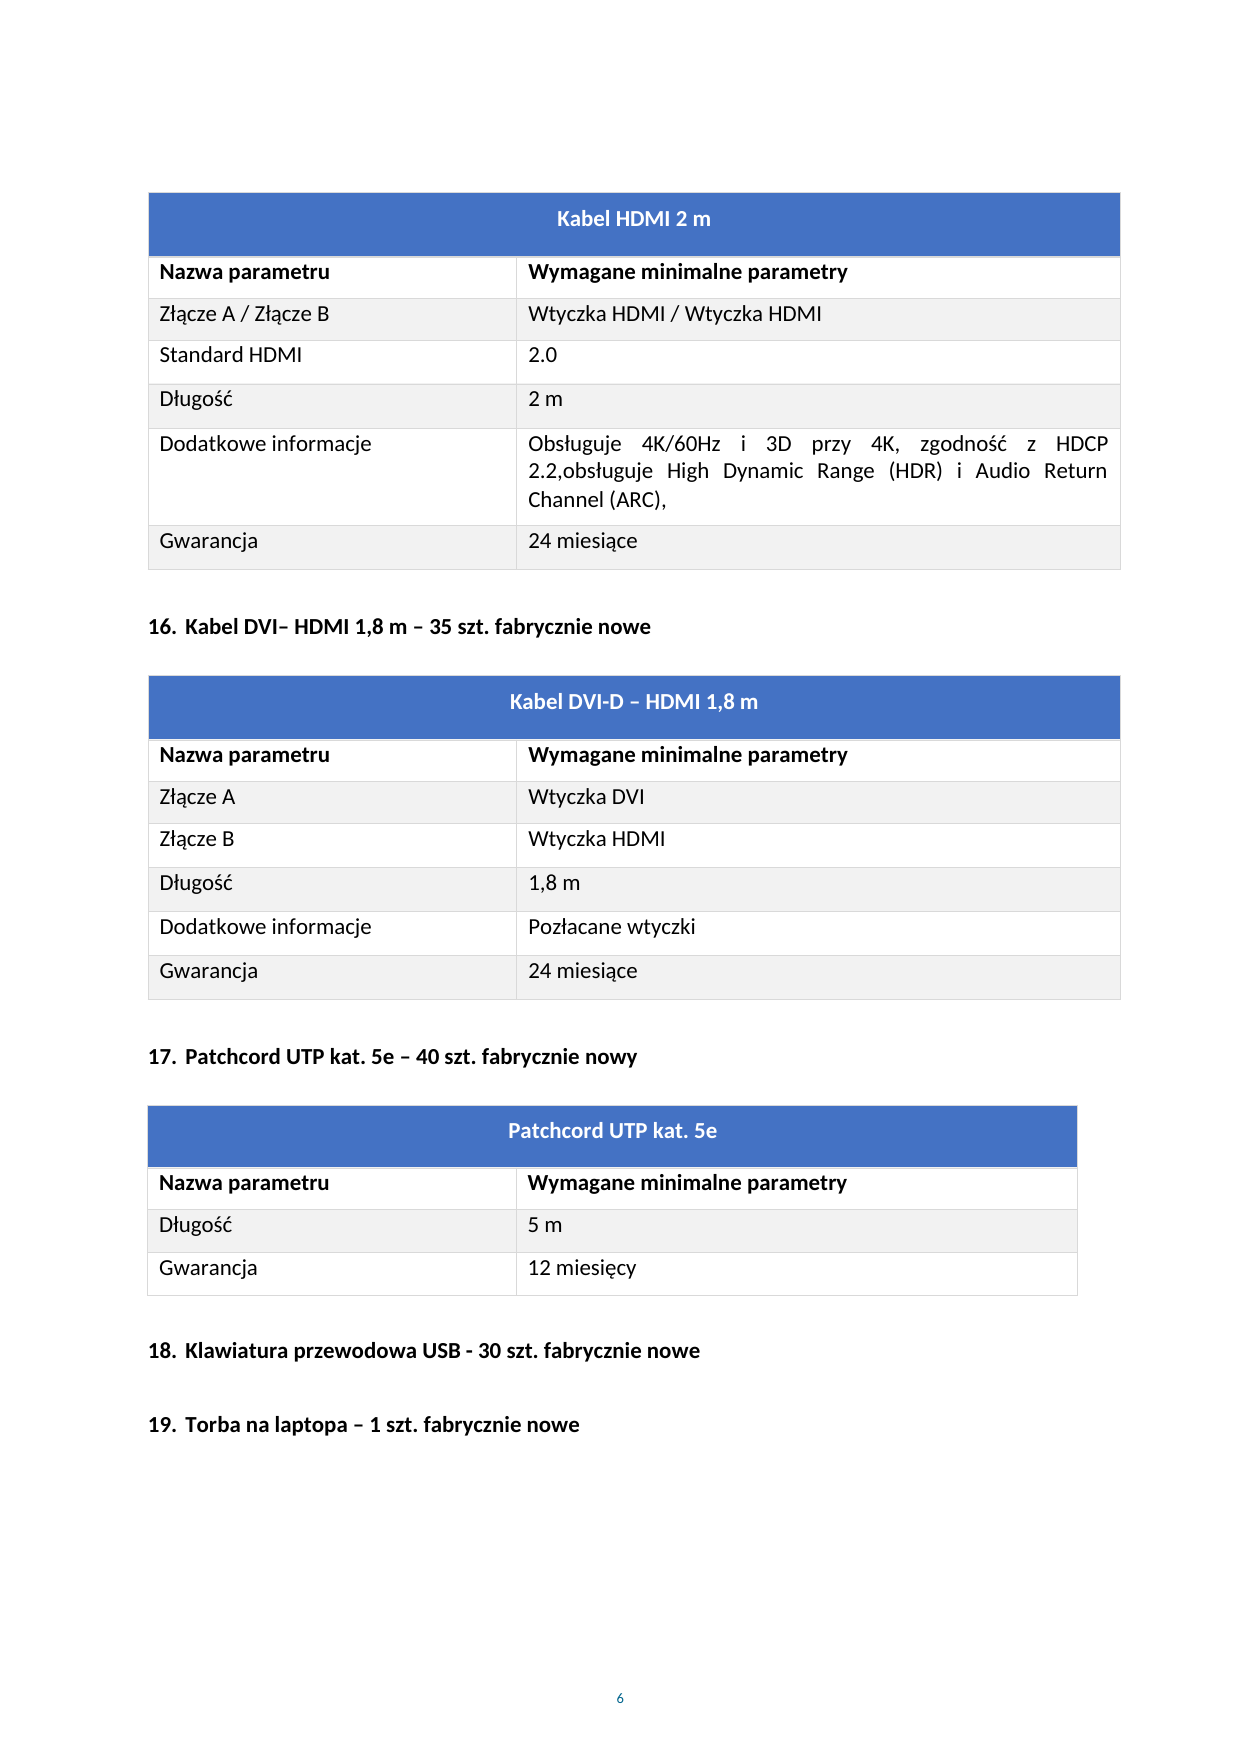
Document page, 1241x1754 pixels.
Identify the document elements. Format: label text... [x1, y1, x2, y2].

table_cell Nazwa parametru [148, 1169, 516, 1209]
table_cell 2 m [517, 385, 1120, 428]
table_cell Gwarancja [149, 526, 516, 569]
table_cell Długość [149, 385, 516, 428]
table_cell 5 m [517, 1210, 1077, 1252]
table_cell Standard HDMI [149, 341, 516, 383]
list Torba na laptopa – 1 szt. fabrycznie nowe [148, 1411, 1093, 1438]
table_header Kabel HDMI 2 m [149, 193, 1120, 256]
table_cell Nazwa parametru [149, 258, 516, 298]
table_cell Złącze B [149, 824, 516, 867]
table_cell 1,8 m [517, 868, 1120, 911]
table_header Patchcord UTP kat. 5e [148, 1106, 1077, 1167]
table_cell Długość [149, 868, 516, 911]
table_cell Obsługuje 4K/60Hz i 3D przy 4K, zgodność z HDCP 2.2,obsługuje High Dynamic Range (HDR) i Audio Return Channel (ARC), [517, 429, 1120, 525]
table_cell Wymagane minimalne parametry [517, 258, 1120, 298]
list Klawiatura przewodowa USB - 30 szt. fabrycznie nowe [148, 1336, 1093, 1364]
table_cell Gwarancja [148, 1253, 516, 1295]
table_cell Wymagane minimalne parametry [517, 741, 1120, 781]
table_cell 2.0 [517, 341, 1120, 383]
table_cell Nazwa parametru [149, 741, 516, 781]
table_cell Wtyczka DVI [517, 782, 1120, 823]
table_cell 24 miesiące [517, 956, 1120, 999]
table_cell Złącze A / Złącze B [149, 299, 516, 339]
table_cell Gwarancja [149, 956, 516, 999]
table_cell Złącze A [149, 782, 516, 823]
table_cell Wymagane minimalne parametry [517, 1169, 1077, 1209]
table_cell Dodatkowe informacje [149, 429, 516, 525]
table_cell 24 miesiące [517, 526, 1120, 569]
table_cell Wtyczka HDMI [517, 824, 1120, 867]
table_cell Wtyczka HDMI / Wtyczka HDMI [517, 299, 1120, 339]
table_header Kabel DVI-D – HDMI 1,8 m [149, 676, 1120, 739]
list Patchcord UTP kat. 5e – 40 szt. fabrycznie nowy [148, 1042, 1093, 1070]
table_cell 12 miesięcy [517, 1253, 1077, 1295]
table_cell Dodatkowe informacje [149, 912, 516, 955]
table_cell Długość [148, 1210, 516, 1252]
list Kabel DVI– HDMI 1,8 m – 35 szt. fabrycznie nowe [148, 612, 1093, 640]
table_cell Pozłacane wtyczki [517, 912, 1120, 955]
